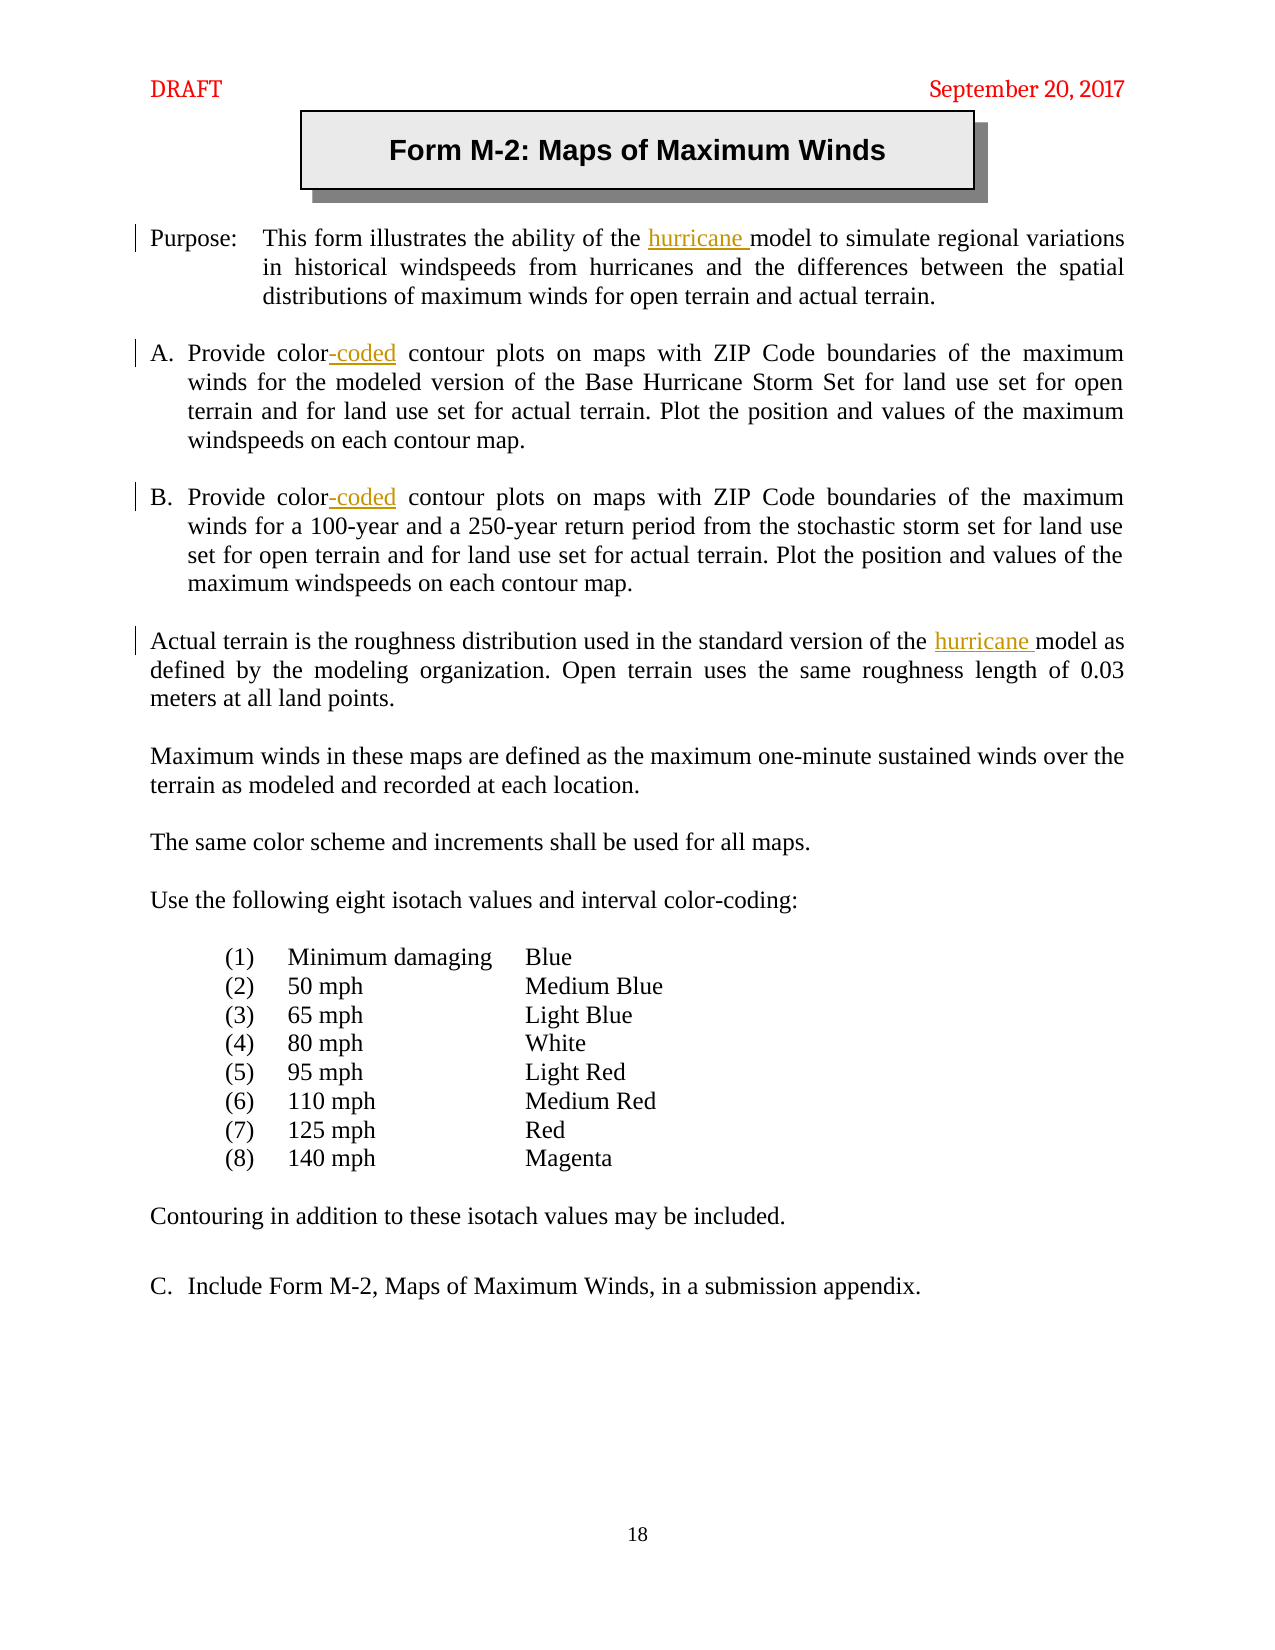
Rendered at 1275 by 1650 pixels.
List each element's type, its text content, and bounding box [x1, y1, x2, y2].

text The same color scheme and increments shall be used for all maps. [150, 827, 1125, 856]
text Purpose: This form illustrates the ability of the model to simulate regional variations in historical windspeeds from hurricanes and the differences between the spatial distributions of maximum winds for open terrain and actual terrain. [150, 223, 1125, 310]
text Contouring in addition to these isotach values may be included. [150, 1201, 1125, 1230]
text A. Provide color contour plots on maps with ZIP Code boundaries of the maximum winds for the modeled version of the Base Hurricane Storm Set for land use set for open terrain and for land use set for actual terrain. Plot the position and values of the maximum windspeeds on each contour map. [150, 338, 1125, 453]
list 95 mph Light Red [225, 1057, 1125, 1086]
list 110 mph Medium Red [225, 1086, 1125, 1115]
text C. Include Form M-2, Maps of Maximum Winds, in a submission appendix. [150, 1271, 1125, 1300]
text Use the following eight isotach values and interval color-coding: [150, 885, 1125, 913]
list 80 mph White [225, 1028, 1125, 1057]
text Form M-2: Maps of Maximum Winds [150, 132, 1125, 166]
list 50 mph Medium Blue [225, 971, 1125, 1000]
list 140 mph Magenta [225, 1143, 1125, 1172]
list 65 mph Light Blue [225, 1000, 1125, 1028]
text Actual terrain is the roughness distribution used in the standard version of the model as defined by the modeling organization. Open terrain uses the same roughness length of 0.03 meters at all land points. [150, 626, 1125, 712]
list Minimum damaging Blue [225, 942, 1125, 971]
text Maximum winds in these maps are defined as the maximum one-minute sustained winds over the terrain as modeled and recorded at each location. [150, 741, 1125, 798]
text B. Provide color contour plots on maps with ZIP Code boundaries of the maximum winds for a 100-year and a 250-year return period from the stochastic storm set for land use set for open terrain and for land use set for actual terrain. Plot the position and values of the maximum windspeeds on each contour map. [150, 482, 1125, 597]
list 125 mph Red [225, 1115, 1125, 1143]
